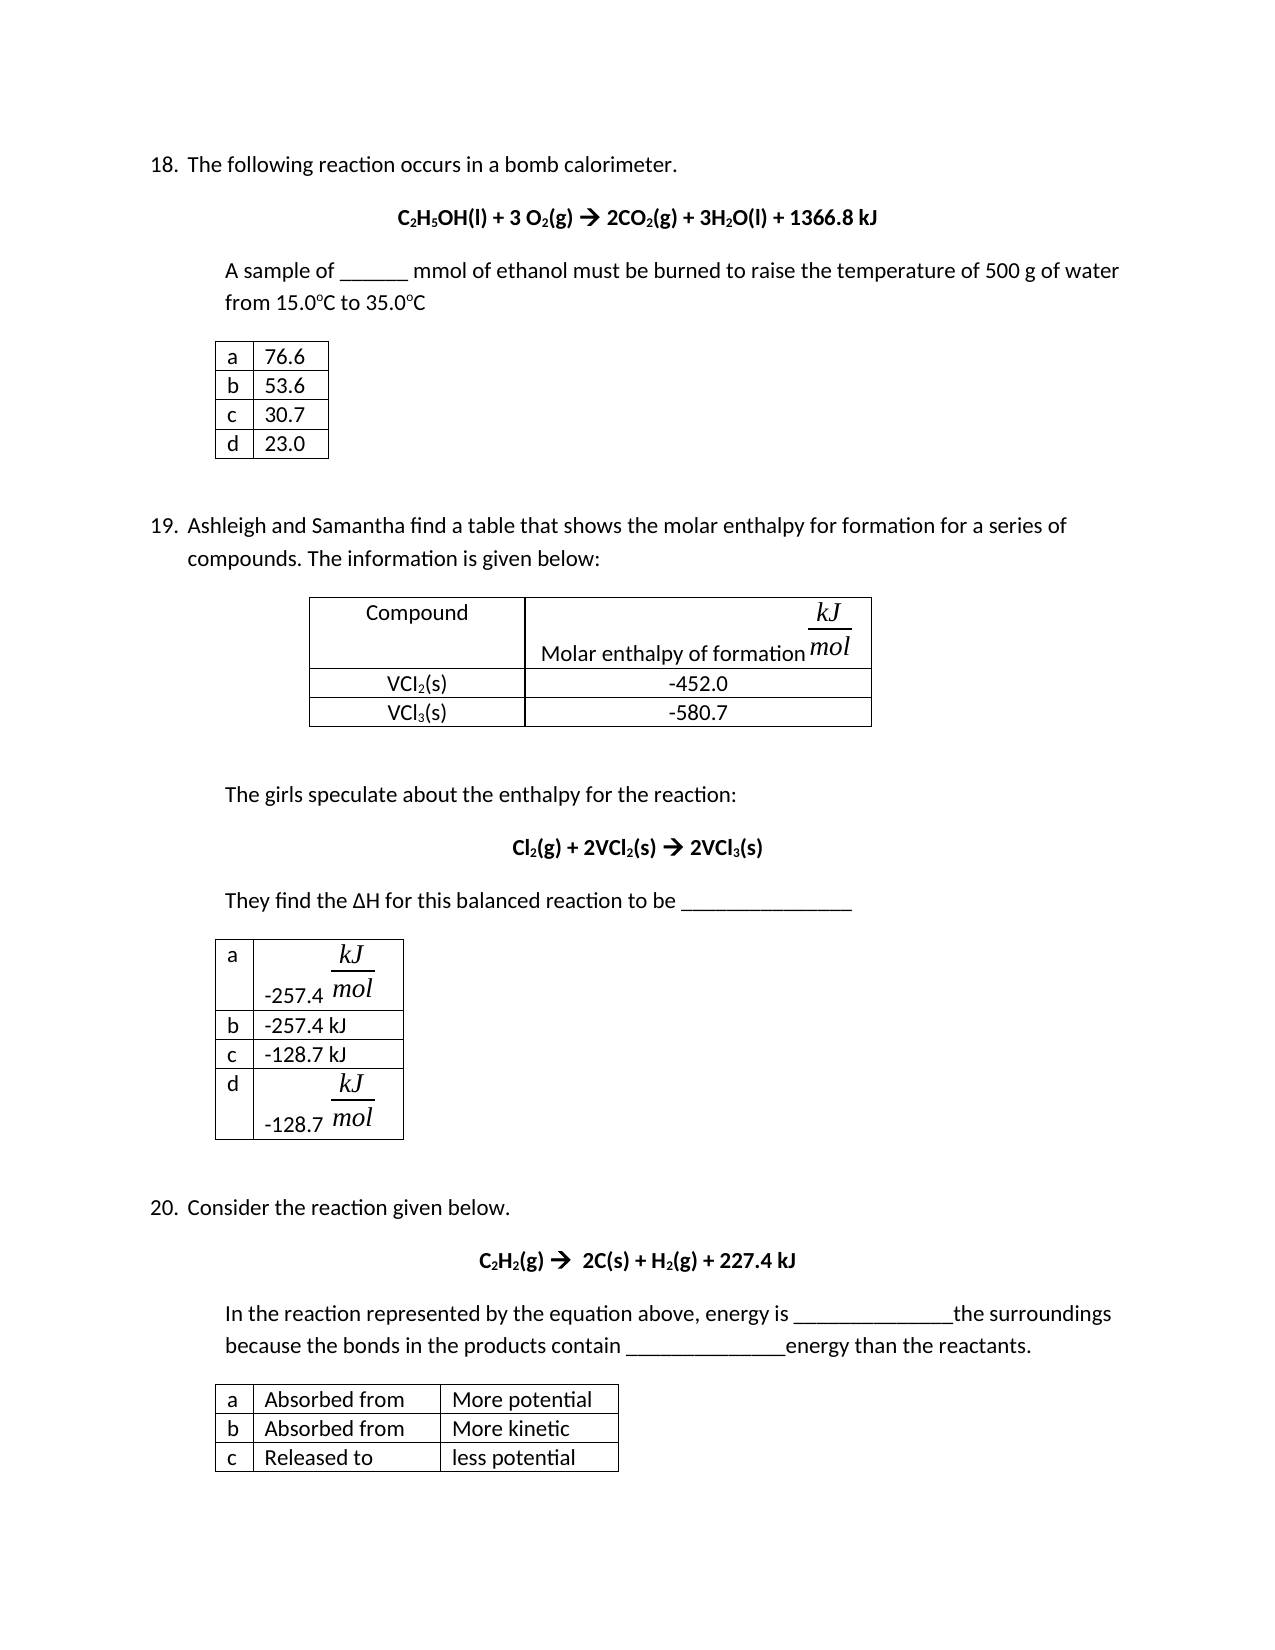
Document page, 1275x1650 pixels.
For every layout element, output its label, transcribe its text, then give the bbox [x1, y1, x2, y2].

table_cell 53.6 [254, 371, 328, 399]
table_header a [216, 342, 253, 370]
text They find the ΔH for this balanced reaction to be _______________ [150, 886, 1125, 914]
table_header a [216, 1385, 253, 1413]
table_cell -128.7 [254, 1069, 403, 1139]
table_cell -580.7 [526, 698, 871, 726]
table_cell less potential [441, 1443, 618, 1471]
text Cl2(g) + 2VCl2(s) 2VCl3(s) [150, 833, 1125, 861]
list Ashleigh and Samantha find a table that shows the molar enthalpy for formation for a series of compounds. The information is given below: [150, 512, 1125, 572]
table_header More potential [441, 1385, 618, 1413]
table_header Molar enthalpy of formation [526, 598, 871, 668]
text A sample of ______ mmol of ethanol must be burned to raise the temperature of 500 g of water from 15.0oC to 35.0oC [225, 256, 1125, 316]
table_cell c [216, 400, 253, 428]
table_cell VCl3(s) [310, 698, 524, 726]
text C2H2(g) 2C(s) + H2(g) + 227.4 kJ [150, 1246, 1125, 1274]
table_cell VCI2(s) [310, 669, 524, 697]
table_cell c [216, 1040, 253, 1068]
table_cell Absorbed from [254, 1414, 440, 1442]
table_cell 30.7 [254, 400, 328, 428]
table_header Compound [310, 598, 524, 668]
text The girls speculate about the enthalpy for the reaction: [150, 780, 1125, 808]
table_cell d [216, 430, 253, 457]
table_cell Released to [254, 1443, 440, 1471]
list Consider the reaction given below. [150, 1193, 1125, 1221]
table_header a [216, 940, 253, 1010]
table_cell More kinetic [441, 1414, 618, 1442]
table_cell -452.0 [526, 669, 871, 697]
table_cell b [216, 1414, 253, 1442]
table_cell d [216, 1069, 253, 1139]
table_cell -128.7 kJ [254, 1040, 403, 1068]
table_cell 23.0 [254, 430, 328, 457]
table_cell b [216, 1011, 253, 1039]
text C2H5OH(l) + 3 O2(g) 2CO2(g) + 3H2O(l) + 1366.8 kJ [150, 203, 1125, 231]
table_cell -257.4 kJ [254, 1011, 403, 1039]
table_cell b [216, 371, 253, 399]
table_header 76.6 [254, 342, 328, 370]
list The following reaction occurs in a bomb calorimeter. [150, 150, 1125, 178]
table_header -257.4 [254, 940, 403, 1010]
table_cell c [216, 1443, 253, 1471]
table_header Absorbed from [254, 1385, 440, 1413]
text In the reaction represented by the equation above, energy is ______________the surroundings because the bonds in the products contain ______________energy than the reactants. [225, 1299, 1125, 1359]
